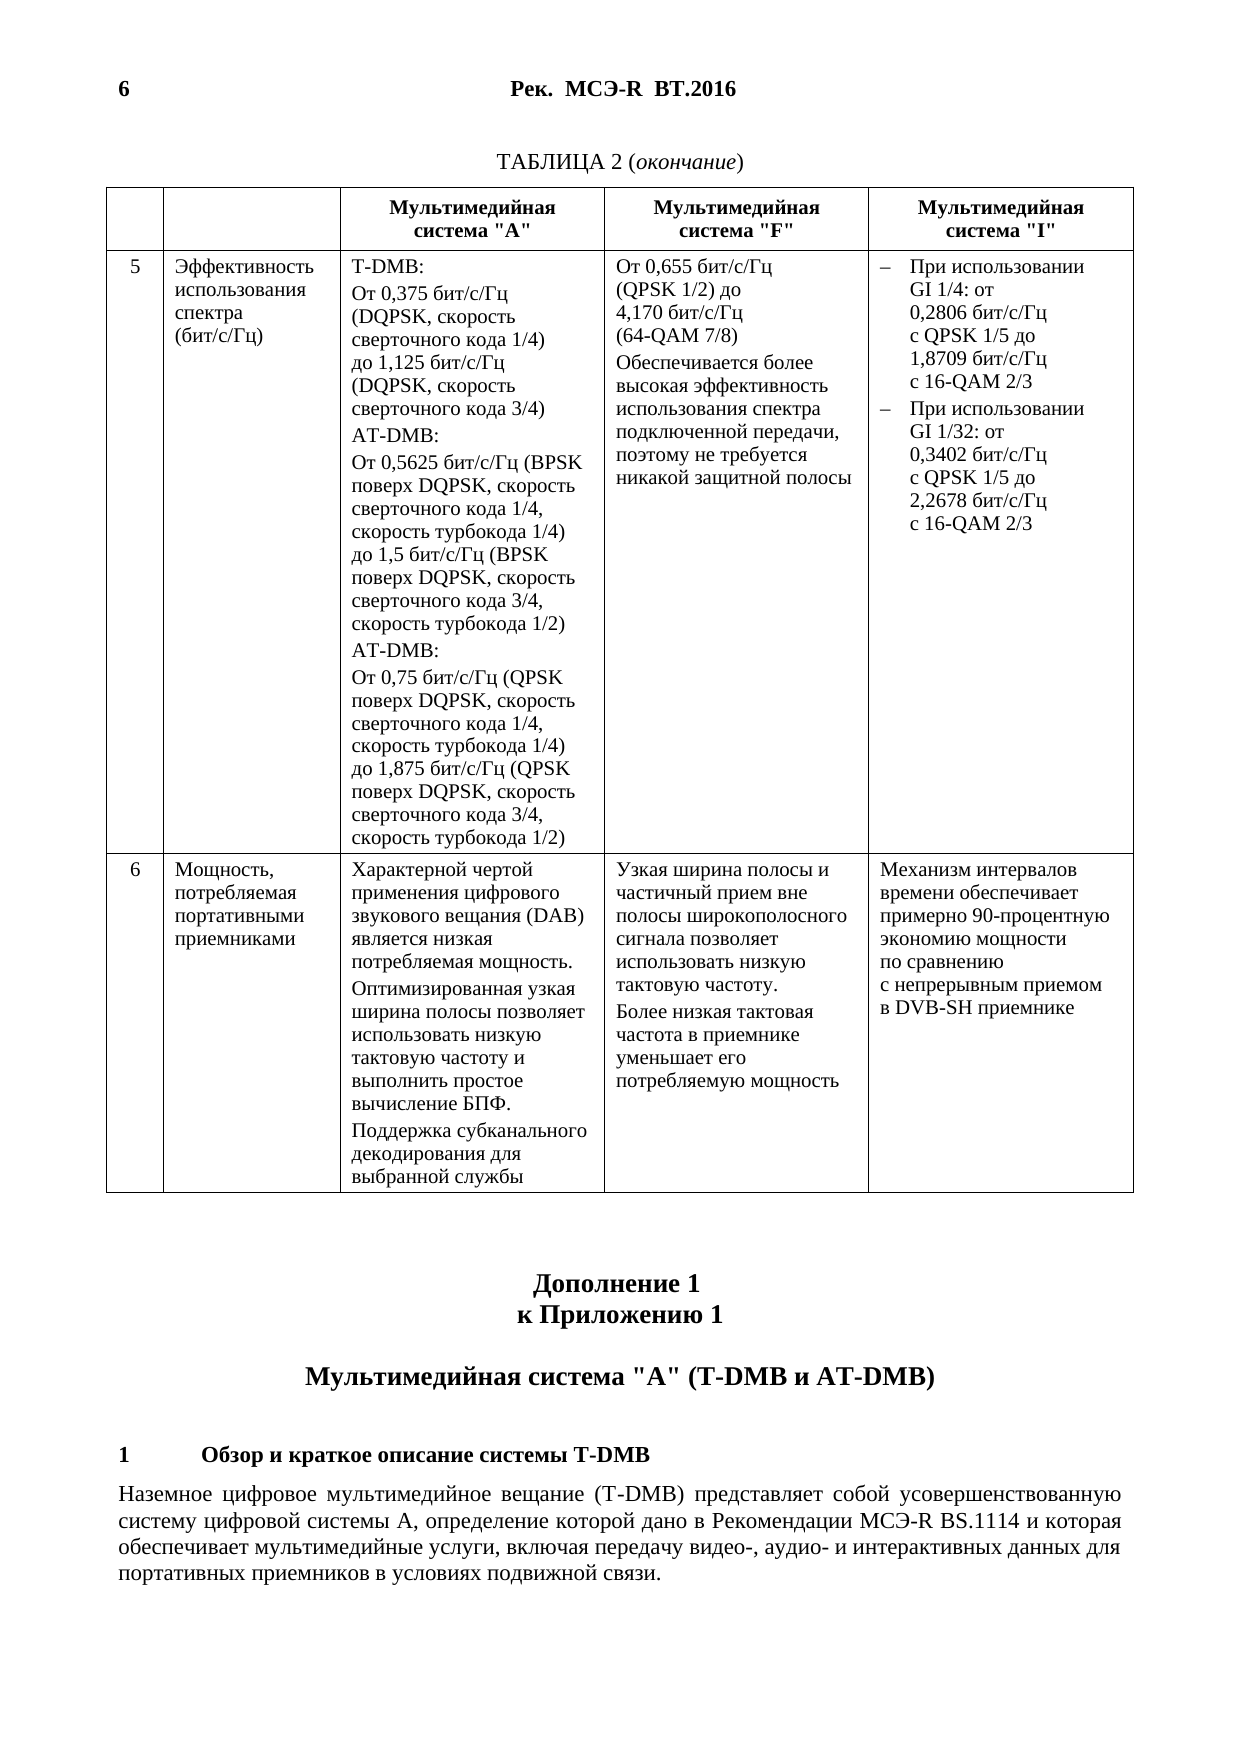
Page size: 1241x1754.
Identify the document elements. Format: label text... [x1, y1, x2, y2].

table_header Мультимедийная система "I" [869, 188, 1133, 250]
table_cell Характерной чертой применения цифрового звукового вещания (DAB) является низкая потребляемая мощность. Оптимизированная узкая ширина полосы позволяет использовать низкую тактовую частоту и выполнить простое вычисление БПФ. Поддержка субканального декодирования для выбранной службы [341, 854, 604, 1192]
text Наземное цифровое мультимедийное вещание (T-DMB) представляет собой усовершенствованную систему цифровой системы A, определение которой дано в Рекомендации МСЭ-R BS.1114 и которая обеспечивает мультимедийные услуги, включая передачу видео-, аудио- и интерактивных данных для портативных приемников в условиях подвижной связи. [118, 1480, 1122, 1586]
table_cell Мощность, потребляемая портативными приемниками [164, 854, 340, 1192]
table_header [107, 188, 163, 250]
table_header Мультимедийная система "A" [341, 188, 604, 250]
subtitle 1 Обзор и краткое описание системы T-DMB [118, 1441, 1122, 1468]
table_cell От 0,655 бит/с/Гц (QPSK 1/2) до 4,170 бит/с/Гц (64-QAM 7/8) Обеспечивается более высокая эффективность использования спектра подключенной передачи, поэтому не требуется никакой защитной полосы [605, 251, 868, 853]
table_cell 6 [107, 854, 163, 1192]
table_cell 5 [107, 251, 163, 853]
table_cell Эффективность использования спектра (бит/с/Гц) [164, 251, 340, 853]
table_header Мультимедийная система "F" [605, 188, 868, 250]
table_cell – При использовании GI 1/4: от 0,2806 бит/с/Гц с QPSK 1/5 до 1,8709 бит/с/Гц с 16-QAM 2/3 – При использовании GI 1/32: от 0,3402 бит/с/Гц с QPSK 1/5 до 2,2678 бит/с/Гц с 16-QAM 2/3 [869, 251, 1133, 853]
table_header [164, 188, 340, 250]
table_cell Узкая ширина полосы и частичный прием вне полосы широкополосного сигнала позволяет использовать низкую тактовую частоту. Более низкая тактовая частота в приемнике уменьшает его потребляемую мощность [605, 854, 868, 1192]
table_cell T-DMB: От 0,375 бит/с/Гц (DQPSK, скорость сверточного кода 1/4) до 1,125 бит/с/Гц (DQPSK, скорость сверточного кода 3/4) AT-DMB: От 0,5625 бит/с/Гц (BPSK поверх DQPSK, скорость сверточного кода 1/4, скорость турбокода 1/4) до 1,5 бит/с/Гц (BPSK поверх DQPSK, скорость сверточного кода 3/4, скорость турбокода 1/2) AT-DMB: От 0,75 бит/с/Гц (QPSK поверх DQPSK, скорость сверточного кода 1/4, скорость турбокода 1/4) до 1,875 бит/с/Гц (QPSK поверх DQPSK, скорость сверточного кода 3/4, скорость турбокода 1/2) [341, 251, 604, 853]
title Дополнение 1 к Приложению 1 Мультимедийная система "A" (T-DMB и AT-DMB) [118, 1267, 1122, 1391]
text ТАБЛИЦА 2 (окончание) [118, 148, 1122, 174]
table_cell Механизм интервалов времени обеспечивает примерно 90-процентную экономию мощности по сравнению с непрерывным приемом в DVB-SH приемнике [869, 854, 1133, 1192]
